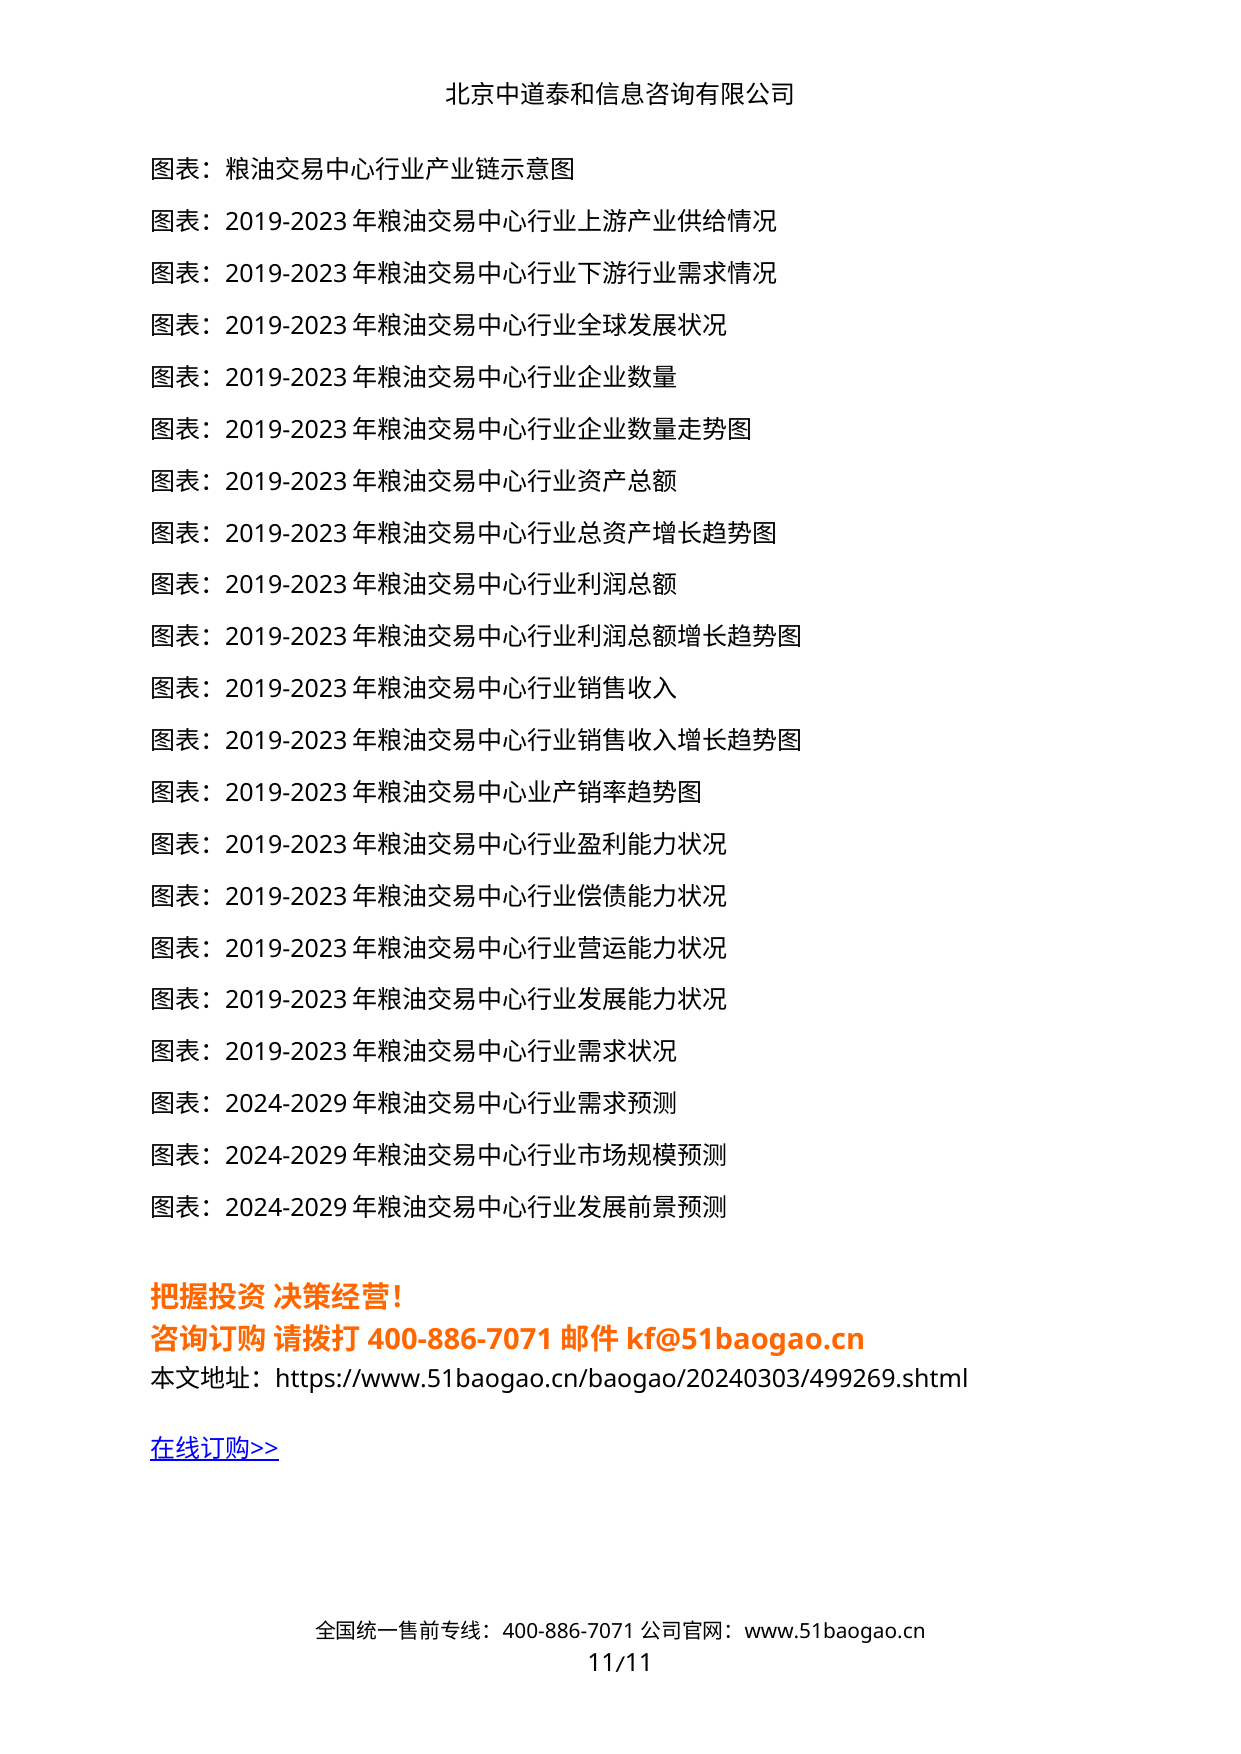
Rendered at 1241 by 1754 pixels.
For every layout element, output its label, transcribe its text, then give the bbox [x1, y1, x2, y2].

text 图表：2019-2023年粮油交易中心行业盈利能力状况 [150, 824, 1090, 861]
text 图表：2019-2023年粮油交易中心行业资产总额 [150, 461, 1090, 497]
text 把握投资 决策经营！咨询订购 请拨打 400-886-7071 邮件 kf@51baogao.cn本文地址：https://www.51baogao.cn/baogao/20240303/499269.shtml [150, 1239, 1090, 1394]
text 图表：2019-2023年粮油交易中心行业利润总额增长趋势图 [150, 617, 1090, 653]
text 图表：2019-2023年粮油交易中心行业上游产业供给情况 [150, 202, 1090, 238]
text 图表：2019-2023年粮油交易中心行业销售收入 [150, 669, 1090, 705]
text 图表：2024-2029年粮油交易中心行业发展前景预测 [150, 1187, 1090, 1224]
text 图表：2024-2029年粮油交易中心行业需求预测 [150, 1084, 1090, 1120]
text 图表：2019-2023年粮油交易中心行业下游行业需求情况 [150, 254, 1090, 290]
text 图表：2019-2023年粮油交易中心行业销售收入增长趋势图 [150, 721, 1090, 757]
text 图表：2019-2023年粮油交易中心行业偿债能力状况 [150, 876, 1090, 912]
text 图表：2019-2023年粮油交易中心行业营运能力状况 [150, 928, 1090, 964]
text 图表：2019-2023年粮油交易中心业产销率趋势图 [150, 772, 1090, 809]
text 在线订购>> [150, 1394, 1090, 1465]
text 图表：2019-2023年粮油交易中心行业发展能力状况 [150, 980, 1090, 1016]
text 图表：2019-2023年粮油交易中心行业全球发展状况 [150, 306, 1090, 342]
text 图表：2019-2023年粮油交易中心行业总资产增长趋势图 [150, 513, 1090, 549]
text 图表：2019-2023年粮油交易中心行业企业数量 [150, 357, 1090, 394]
text 图表：粮油交易中心行业产业链示意图 [150, 150, 1090, 186]
text 图表：2019-2023年粮油交易中心行业需求状况 [150, 1032, 1090, 1068]
text 图表：2019-2023年粮油交易中心行业企业数量走势图 [150, 409, 1090, 446]
text 图表：2024-2029年粮油交易中心行业市场规模预测 [150, 1136, 1090, 1172]
text 图表：2019-2023年粮油交易中心行业利润总额 [150, 565, 1090, 601]
